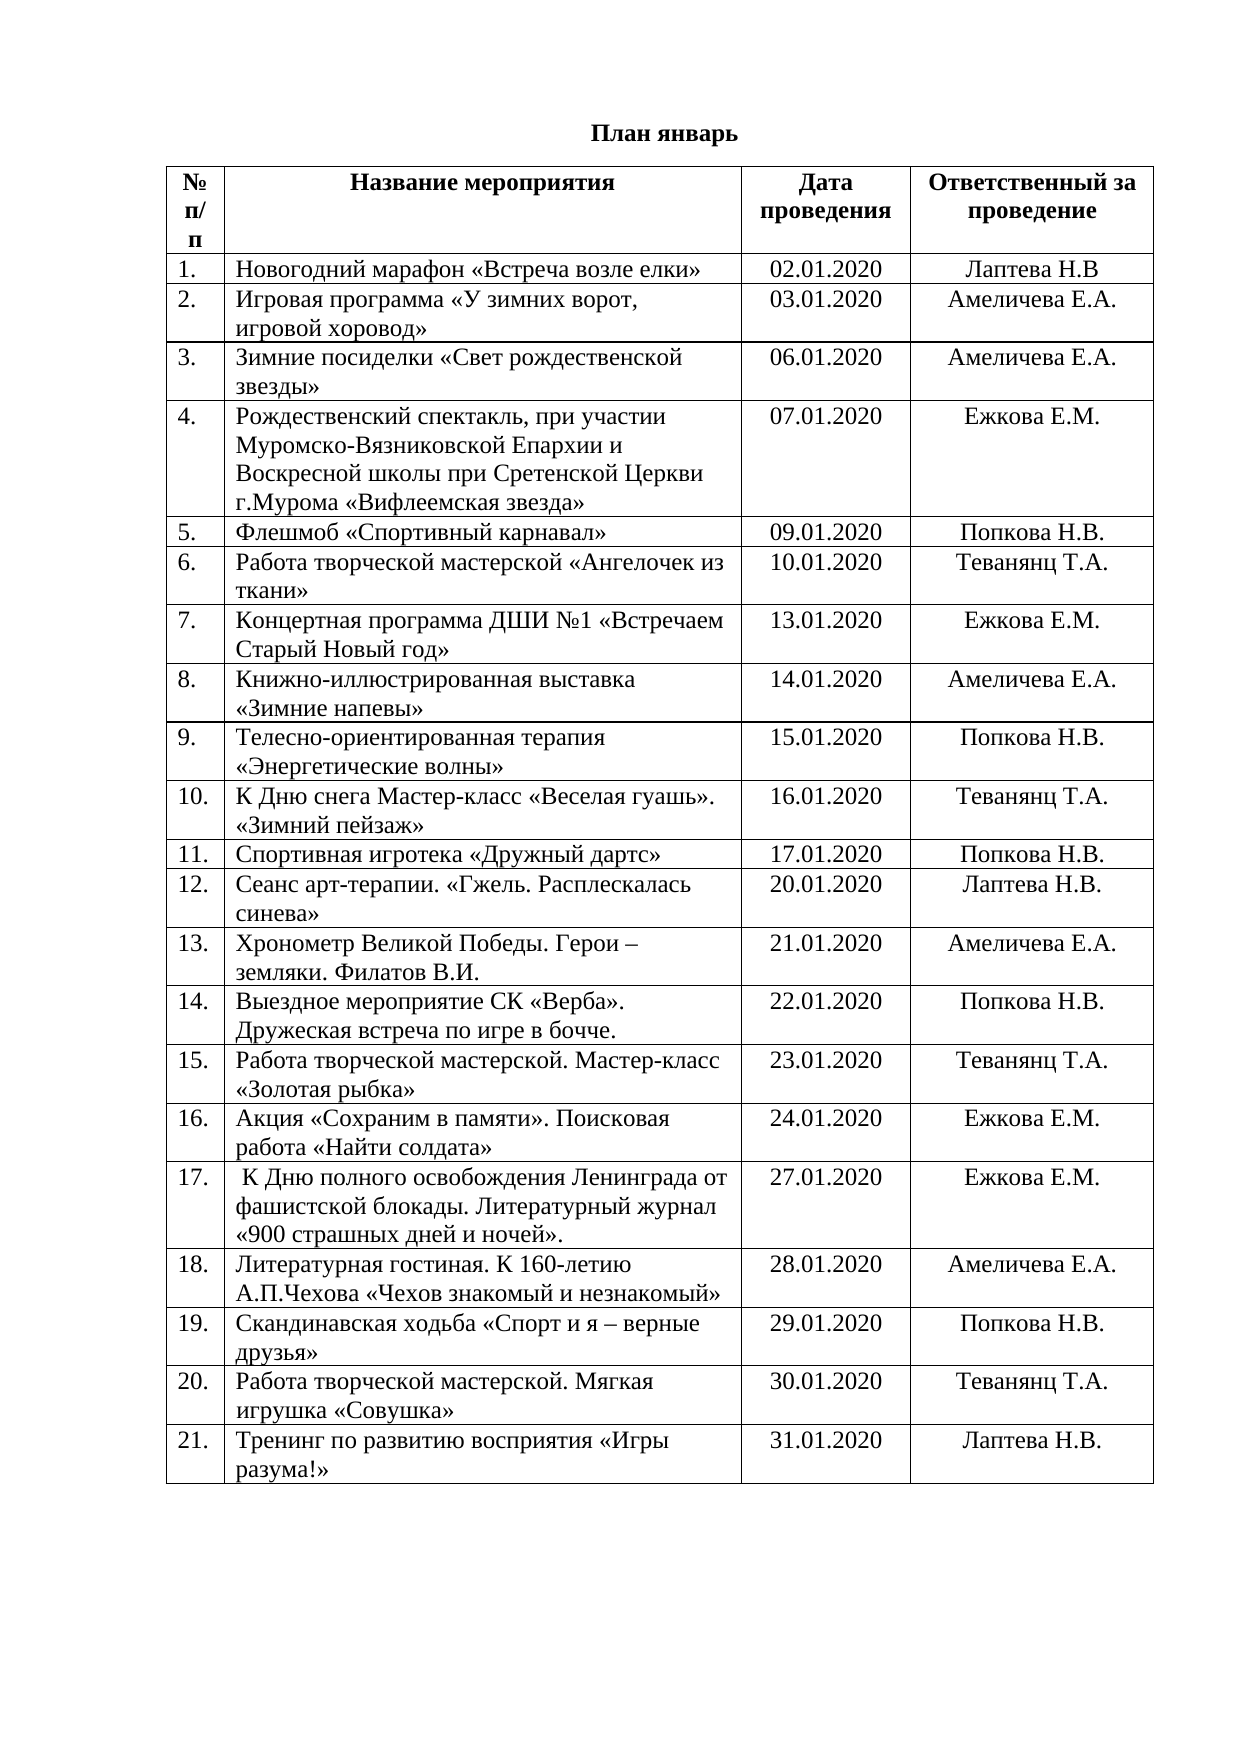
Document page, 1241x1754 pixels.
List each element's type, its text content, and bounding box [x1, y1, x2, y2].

table_cell [167, 1425, 224, 1482]
table_cell Попкова Н.В. [911, 986, 1153, 1044]
table_cell Ежкова Е.М. [911, 1162, 1153, 1248]
table_cell 28.01.2020 [742, 1249, 910, 1307]
table_cell Амеличева Е.А. [911, 284, 1153, 341]
table_cell Амеличева Е.А. [911, 343, 1153, 400]
table_cell Книжно-иллюстрированная выставка «Зимние напевы» [225, 664, 741, 721]
table_cell 23.01.2020 [742, 1045, 910, 1102]
table_cell 21.01.2020 [742, 928, 910, 985]
table_cell Флешмоб «Спортивный карнавал» [225, 517, 741, 546]
table_cell 14.01.2020 [742, 664, 910, 721]
table_cell 31.01.2020 [742, 1425, 910, 1482]
table_cell 30.01.2020 [742, 1366, 910, 1424]
table_cell Попкова Н.В. [911, 840, 1153, 868]
table_cell Теванянц Т.А. [911, 1366, 1153, 1424]
table_cell Теванянц Т.А. [911, 781, 1153, 838]
table_cell Ежкова Е.М. [911, 1104, 1153, 1161]
table_cell Ежкова Е.М. [911, 401, 1153, 516]
table_cell Теванянц Т.А. [911, 547, 1153, 604]
text План январь [177, 118, 1152, 147]
table_cell Работа творческой мастерской «Ангелочек из ткани» [225, 547, 741, 604]
table_cell Амеличева Е.А. [911, 1249, 1153, 1307]
table_cell 17.01.2020 [742, 840, 910, 868]
table_cell Игровая программа «У зимних ворот, игровой хоровод» [225, 284, 741, 341]
table_cell [167, 284, 224, 341]
table_cell [167, 723, 224, 780]
table_cell 16.01.2020 [742, 781, 910, 838]
table_cell [167, 869, 224, 927]
table_cell Хронометр Великой Победы. Герои – земляки. Филатов В.И. [225, 928, 741, 985]
table_cell Рождественский спектакль, при участии Муромско-Вязниковской Епархии и Воскресной школы при Сретенской Церкви г.Мурома «Вифлеемская звезда» [225, 401, 741, 516]
table_header Дата проведения [742, 167, 910, 253]
table_cell Амеличева Е.А. [911, 928, 1153, 985]
table_cell [167, 1308, 224, 1365]
table_cell Выездное мероприятие СК «Верба». Дружеская встреча по игре в бочче. [225, 986, 741, 1044]
table_cell Теванянц Т.А. [911, 1045, 1153, 1102]
table_cell [167, 840, 224, 868]
table_cell Концертная программа ДШИ №1 «Встречаем Старый Новый год» [225, 605, 741, 663]
table_cell Амеличева Е.А. [911, 664, 1153, 721]
table_cell Лаптева Н.В. [911, 1425, 1153, 1482]
table_cell 24.01.2020 [742, 1104, 910, 1161]
table_cell 22.01.2020 [742, 986, 910, 1044]
table_header Название мероприятия [225, 167, 741, 253]
table_cell 03.01.2020 [742, 284, 910, 341]
table_cell Тренинг по развитию восприятия «Игры разума!» [225, 1425, 741, 1482]
table_cell [167, 547, 224, 604]
table_cell К Дню снега Мастер-класс «Веселая гуашь». «Зимний пейзаж» [225, 781, 741, 838]
table_cell Телесно-ориентированная терапия «Энергетические волны» [225, 723, 741, 780]
table_cell [167, 1104, 224, 1161]
table_cell [167, 401, 224, 516]
table_cell Новогодний марафон «Встреча возле елки» [225, 254, 741, 283]
table_cell 15.01.2020 [742, 723, 910, 780]
table_cell Литературная гостиная. К 160-летию А.П.Чехова «Чехов знакомый и незнакомый» [225, 1249, 741, 1307]
table_cell [167, 1162, 224, 1248]
table_cell 20.01.2020 [742, 869, 910, 927]
table_cell Попкова Н.В. [911, 723, 1153, 780]
table_cell [167, 343, 224, 400]
table_cell 02.01.2020 [742, 254, 910, 283]
table_cell [167, 986, 224, 1044]
table_cell Лаптева Н.В. [911, 869, 1153, 927]
table_cell [167, 1045, 224, 1102]
table_cell [167, 517, 224, 546]
table_cell 29.01.2020 [742, 1308, 910, 1365]
table_cell [167, 1249, 224, 1307]
table_cell [167, 1366, 224, 1424]
table_cell Зимние посиделки «Свет рождественской звезды» [225, 343, 741, 400]
table_cell 10.01.2020 [742, 547, 910, 604]
table_cell Лаптева Н.В [911, 254, 1153, 283]
table_cell [167, 254, 224, 283]
table_cell К Дню полного освобождения Ленинграда от фашистской блокады. Литературный журнал «900 страшных дней и ночей». [225, 1162, 741, 1248]
table_cell [167, 928, 224, 985]
table_cell 06.01.2020 [742, 343, 910, 400]
table_cell Работа творческой мастерской. Мастер-класс «Золотая рыбка» [225, 1045, 741, 1102]
table_cell Спортивная игротека «Дружный дартс» [225, 840, 741, 868]
table_cell [167, 781, 224, 838]
table_cell Работа творческой мастерской. Мягкая игрушка «Совушка» [225, 1366, 741, 1424]
table_cell [167, 605, 224, 663]
table_cell Попкова Н.В. [911, 517, 1153, 546]
table_cell 09.01.2020 [742, 517, 910, 546]
table_header № п/п [167, 167, 224, 253]
table_cell 27.01.2020 [742, 1162, 910, 1248]
table_cell 13.01.2020 [742, 605, 910, 663]
table_cell Акция «Сохраним в памяти». Поисковая работа «Найти солдата» [225, 1104, 741, 1161]
table_cell [167, 664, 224, 721]
table_cell Скандинавская ходьба «Спорт и я – верные друзья» [225, 1308, 741, 1365]
table_cell Сеанс арт-терапии. «Гжель. Расплескалась синева» [225, 869, 741, 927]
table_cell Ежкова Е.М. [911, 605, 1153, 663]
table_cell 07.01.2020 [742, 401, 910, 516]
table_header Ответственный за проведение [911, 167, 1153, 253]
table_cell Попкова Н.В. [911, 1308, 1153, 1365]
